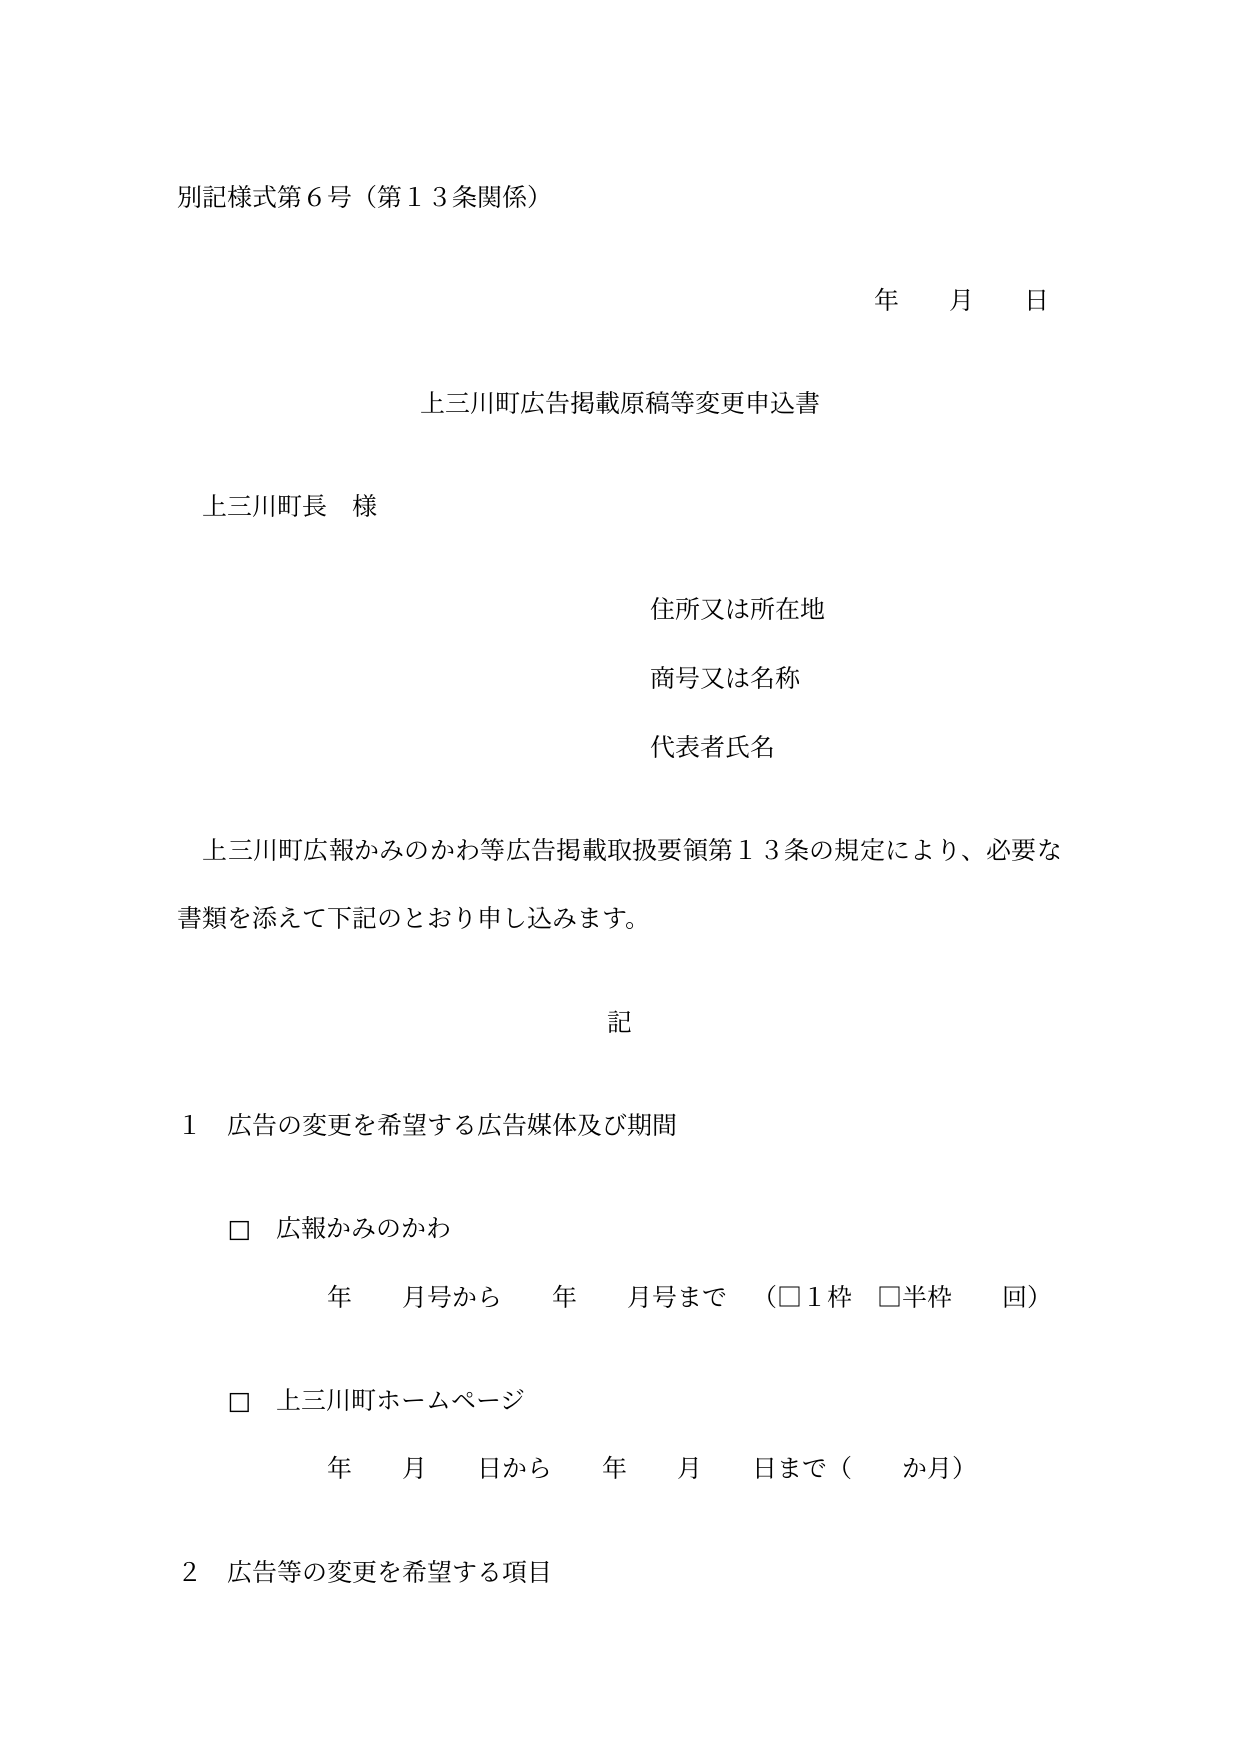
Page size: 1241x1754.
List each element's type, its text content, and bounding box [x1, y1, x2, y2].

text 年 月号から 年 月号まで （□１枠 □半枠 回） [177, 1261, 1063, 1330]
text １ 広告の変更を希望する広告媒体及び期間 [177, 1089, 1063, 1158]
text ２ 広告等の変更を希望する項目 [177, 1536, 1063, 1605]
text 上三川町広告掲載原稿等変更申込書 [177, 367, 1063, 436]
text 代表者氏名 [650, 711, 963, 780]
text 年 月 日から 年 月 日まで（ か月） [177, 1433, 1063, 1502]
text □ 上三川町ホームページ [177, 1364, 1063, 1433]
subtitle 記 [177, 986, 1063, 1055]
text 別記様式第６号（第１３条関係） [177, 161, 1063, 230]
text 上三川町広報かみのかわ等広告掲載取扱要領第１３条の規定により、必要な書類を添えて下記のとおり申し込みます。 [177, 814, 1063, 952]
text 上三川町長 様 [177, 470, 1063, 539]
text 商号又は名称 [650, 642, 963, 711]
text 年 月 日 [177, 264, 1049, 333]
text 住所又は所在地 [650, 573, 863, 642]
text □ 広報かみのかわ [177, 1192, 1063, 1261]
